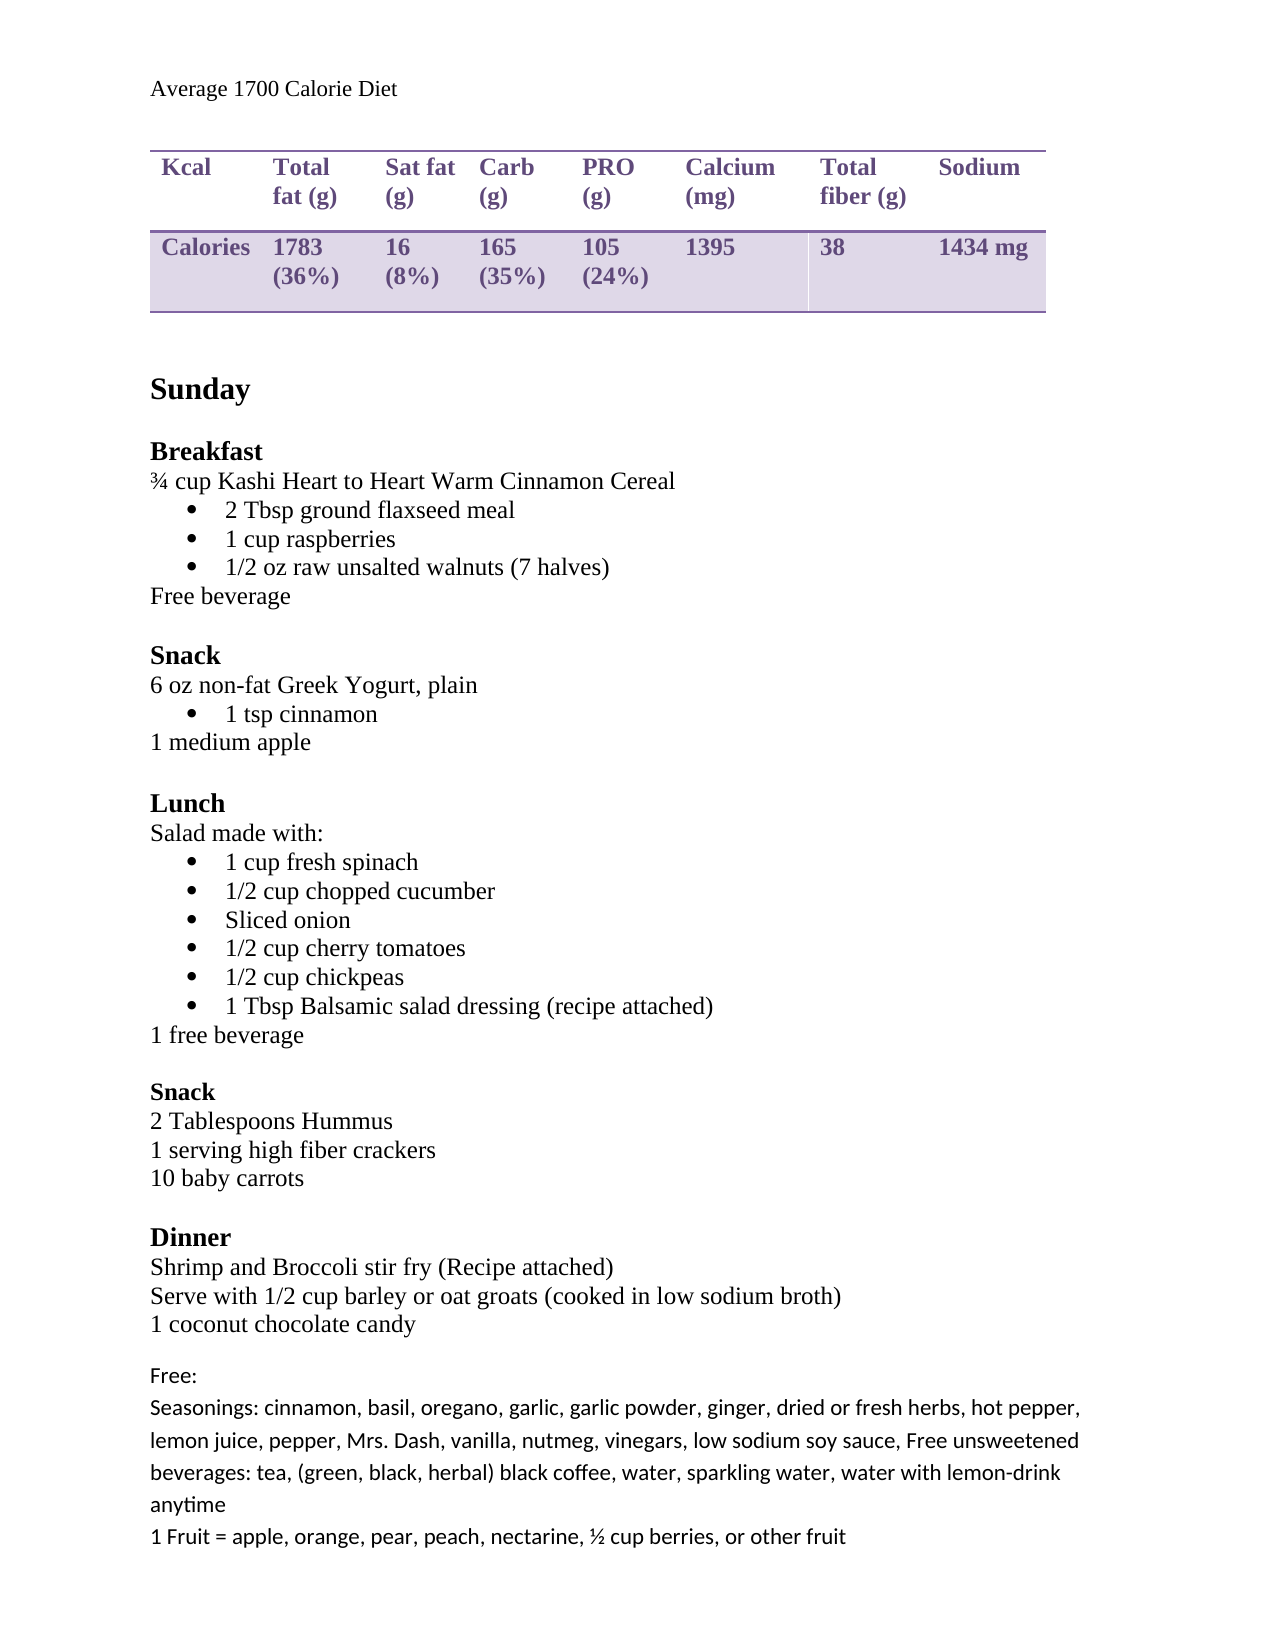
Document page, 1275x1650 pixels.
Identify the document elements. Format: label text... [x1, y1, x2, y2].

list 2 Tbsp ground flaxseed meal [187, 495, 1125, 524]
table_cell 1783 (36%) [261, 233, 374, 311]
table_header PRO (g) [571, 152, 674, 230]
text Breakfast [150, 435, 1125, 466]
list 1 cup raspberries [187, 524, 1125, 552]
table_header Carb (g) [468, 152, 571, 230]
table_cell 38 [809, 233, 927, 311]
table_header Total fat (g) [261, 152, 374, 230]
text 1 serving high fiber crackers [150, 1135, 1125, 1163]
text 10 baby carrots [150, 1163, 1125, 1192]
text Sunday [150, 370, 1125, 406]
list 1 cup fresh spinach [187, 847, 1125, 876]
text 1 medium apple [150, 727, 1125, 756]
list Sliced onion [187, 905, 1125, 933]
list 1/2 oz raw unsalted walnuts (7 halves) [187, 552, 1125, 581]
text 1 coconut chocolate candy [150, 1309, 1125, 1338]
table_cell 105 (24%) [571, 233, 674, 311]
table_cell 1395 [674, 233, 808, 311]
list 1 tsp cinnamon [187, 699, 1125, 727]
table_cell 165 (35%) [468, 233, 571, 311]
table_header Sat fat (g) [374, 152, 468, 230]
table_header Calcium (mg) [674, 152, 808, 230]
text 1 free beverage [150, 1020, 1125, 1048]
list 1/2 cup chopped cucumber [187, 876, 1125, 905]
text Snack [150, 1077, 1125, 1106]
text Lunch [150, 787, 1125, 818]
list 1 Tbsp Balsamic salad dressing (recipe attached) [187, 991, 1125, 1020]
text Free beverage [150, 581, 1125, 610]
list 1/2 cup cherry tomatoes [187, 933, 1125, 962]
text Snack [150, 639, 1125, 670]
text 6 oz non-fat Greek Yogurt, plain [150, 670, 1125, 699]
table_cell 1434 mg [927, 233, 1046, 311]
text Serve with 1/2 cup barley or oat groats (cooked in low sodium broth) [150, 1281, 1125, 1309]
table_cell 16 (8%) [374, 233, 468, 311]
list 1/2 cup chickpeas [187, 962, 1125, 991]
table_header Total fiber (g) [809, 152, 927, 230]
text Salad made with: [150, 818, 1125, 847]
table_header Sodium [927, 152, 1046, 230]
text Dinner [150, 1221, 1125, 1252]
text 2 Tablespoons Hummus [150, 1106, 1125, 1135]
text ¾ cup Kashi Heart to Heart Warm Cinnamon Cereal [150, 466, 1125, 495]
table_cell Calories [150, 233, 261, 311]
text Shrimp and Broccoli stir fry (Recipe attached) [150, 1252, 1125, 1281]
table_header Kcal [150, 152, 261, 230]
